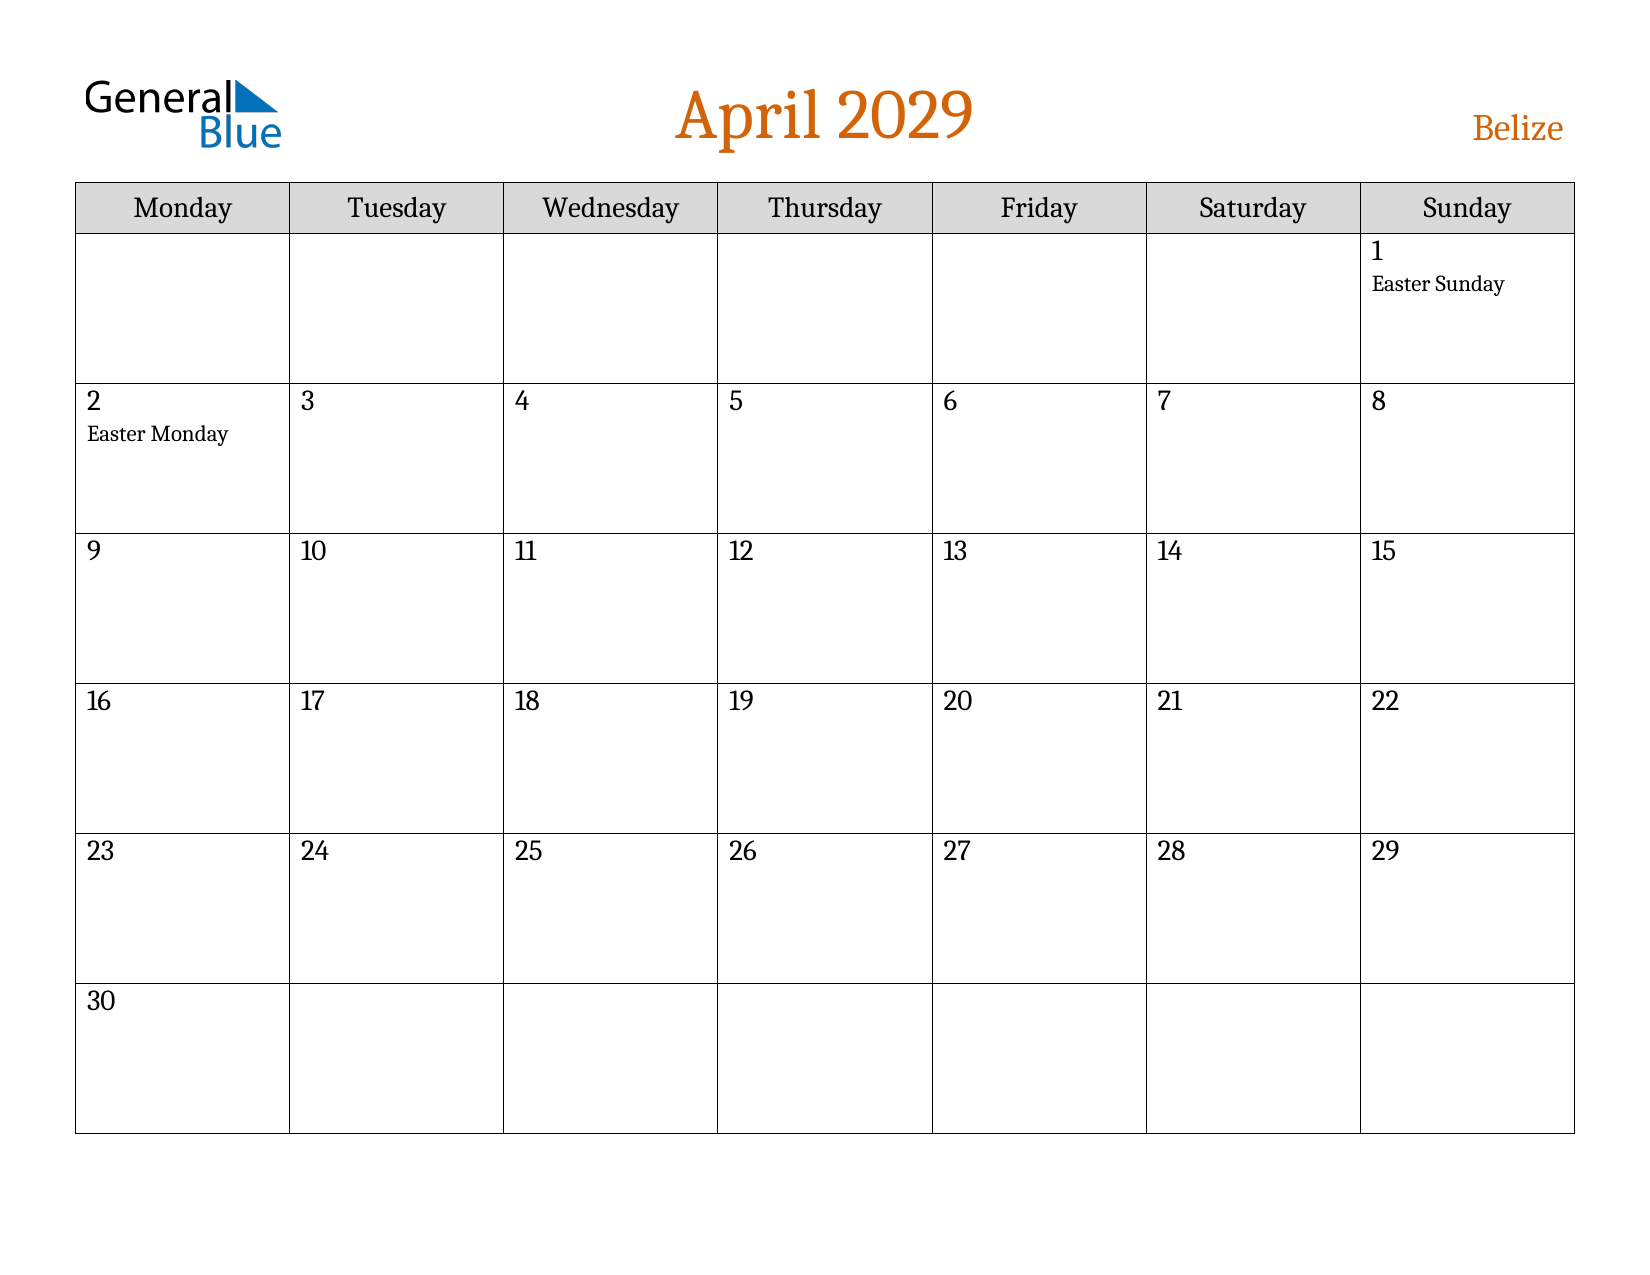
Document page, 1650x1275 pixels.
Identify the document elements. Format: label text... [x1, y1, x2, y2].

table_cell [718, 720, 932, 833]
table_cell 6 [933, 384, 1146, 420]
table_cell 21 [1147, 684, 1360, 720]
table_cell Tuesday [290, 183, 503, 233]
table_cell [504, 720, 717, 833]
picture [86, 80, 281, 148]
table_cell [76, 270, 289, 383]
table_cell 23 [76, 834, 289, 870]
table_cell [76, 870, 289, 983]
table_cell [933, 234, 1146, 270]
table_cell 2 [76, 384, 289, 420]
table_header Belize [1146, 75, 1574, 182]
table_cell 7 [1147, 384, 1360, 420]
table_cell 13 [933, 534, 1146, 570]
table_cell 3 [290, 384, 503, 420]
table_cell Saturday [1147, 183, 1360, 233]
table_cell 17 [290, 684, 503, 720]
table_cell [1147, 570, 1360, 683]
table_cell 10 [290, 534, 503, 570]
table_cell [933, 270, 1146, 383]
table_cell [1147, 870, 1360, 983]
table_cell 30 [76, 984, 289, 1020]
table_cell [290, 270, 503, 383]
table_cell [76, 234, 289, 270]
table_cell 27 [933, 834, 1146, 870]
table_cell [76, 1020, 289, 1133]
table_cell [933, 984, 1146, 1020]
table_cell [1361, 984, 1574, 1020]
table_cell 28 [1147, 834, 1360, 870]
table_cell Thursday [718, 183, 932, 233]
table_cell 24 [290, 834, 503, 870]
table_cell 16 [76, 684, 289, 720]
table_cell [290, 234, 503, 270]
table_cell [504, 984, 717, 1020]
table_cell [718, 1020, 932, 1133]
table_cell [504, 234, 717, 270]
table_cell 20 [933, 684, 1146, 720]
table_cell [1147, 1020, 1360, 1133]
table_cell [933, 420, 1146, 533]
table_cell [1361, 870, 1574, 983]
table_cell [1147, 234, 1360, 270]
table_cell [1361, 1020, 1574, 1133]
table_cell [290, 570, 503, 683]
table_cell Easter Sunday [1361, 270, 1574, 383]
table_cell 8 [1361, 384, 1574, 420]
table_cell Sunday [1361, 183, 1574, 233]
table_cell 9 [76, 534, 289, 570]
table_cell [718, 984, 932, 1020]
table_cell [1147, 420, 1360, 533]
table_cell 22 [1361, 684, 1574, 720]
table_cell 4 [504, 384, 717, 420]
table_cell [718, 234, 932, 270]
table_cell [504, 420, 717, 533]
table_cell [290, 984, 503, 1020]
table_cell 12 [718, 534, 932, 570]
table_cell [718, 270, 932, 383]
table_cell [290, 720, 503, 833]
table_header April 2029 [504, 75, 1146, 182]
table_cell [718, 870, 932, 983]
table_cell [1361, 420, 1574, 533]
table_cell Monday [76, 183, 289, 233]
table_cell [718, 570, 932, 683]
table_cell [1147, 270, 1360, 383]
table_cell [504, 1020, 717, 1133]
table_cell [1147, 984, 1360, 1020]
table_cell 25 [504, 834, 717, 870]
table_cell [290, 420, 503, 533]
table_cell [933, 570, 1146, 683]
table_cell [1147, 720, 1360, 833]
table_cell [504, 870, 717, 983]
table_cell 1 [1361, 234, 1574, 270]
table_header [76, 75, 503, 182]
table_cell [1361, 570, 1574, 683]
table_cell [933, 720, 1146, 833]
table_cell 11 [504, 534, 717, 570]
table_cell 19 [718, 684, 932, 720]
table_cell 5 [718, 384, 932, 420]
table_cell [290, 1020, 503, 1133]
table_cell [718, 420, 932, 533]
table_cell 15 [1361, 534, 1574, 570]
table_cell Easter Monday [76, 420, 289, 533]
table_cell 29 [1361, 834, 1574, 870]
table_cell [290, 870, 503, 983]
table_cell [933, 870, 1146, 983]
table_cell Friday [933, 183, 1146, 233]
table_cell [1361, 720, 1574, 833]
table_cell [504, 570, 717, 683]
table_cell 18 [504, 684, 717, 720]
table_cell 14 [1147, 534, 1360, 570]
table_cell [933, 1020, 1146, 1133]
table_cell [76, 720, 289, 833]
table_cell 26 [718, 834, 932, 870]
table_cell [504, 270, 717, 383]
table_cell Wednesday [504, 183, 717, 233]
table_cell [76, 570, 289, 683]
